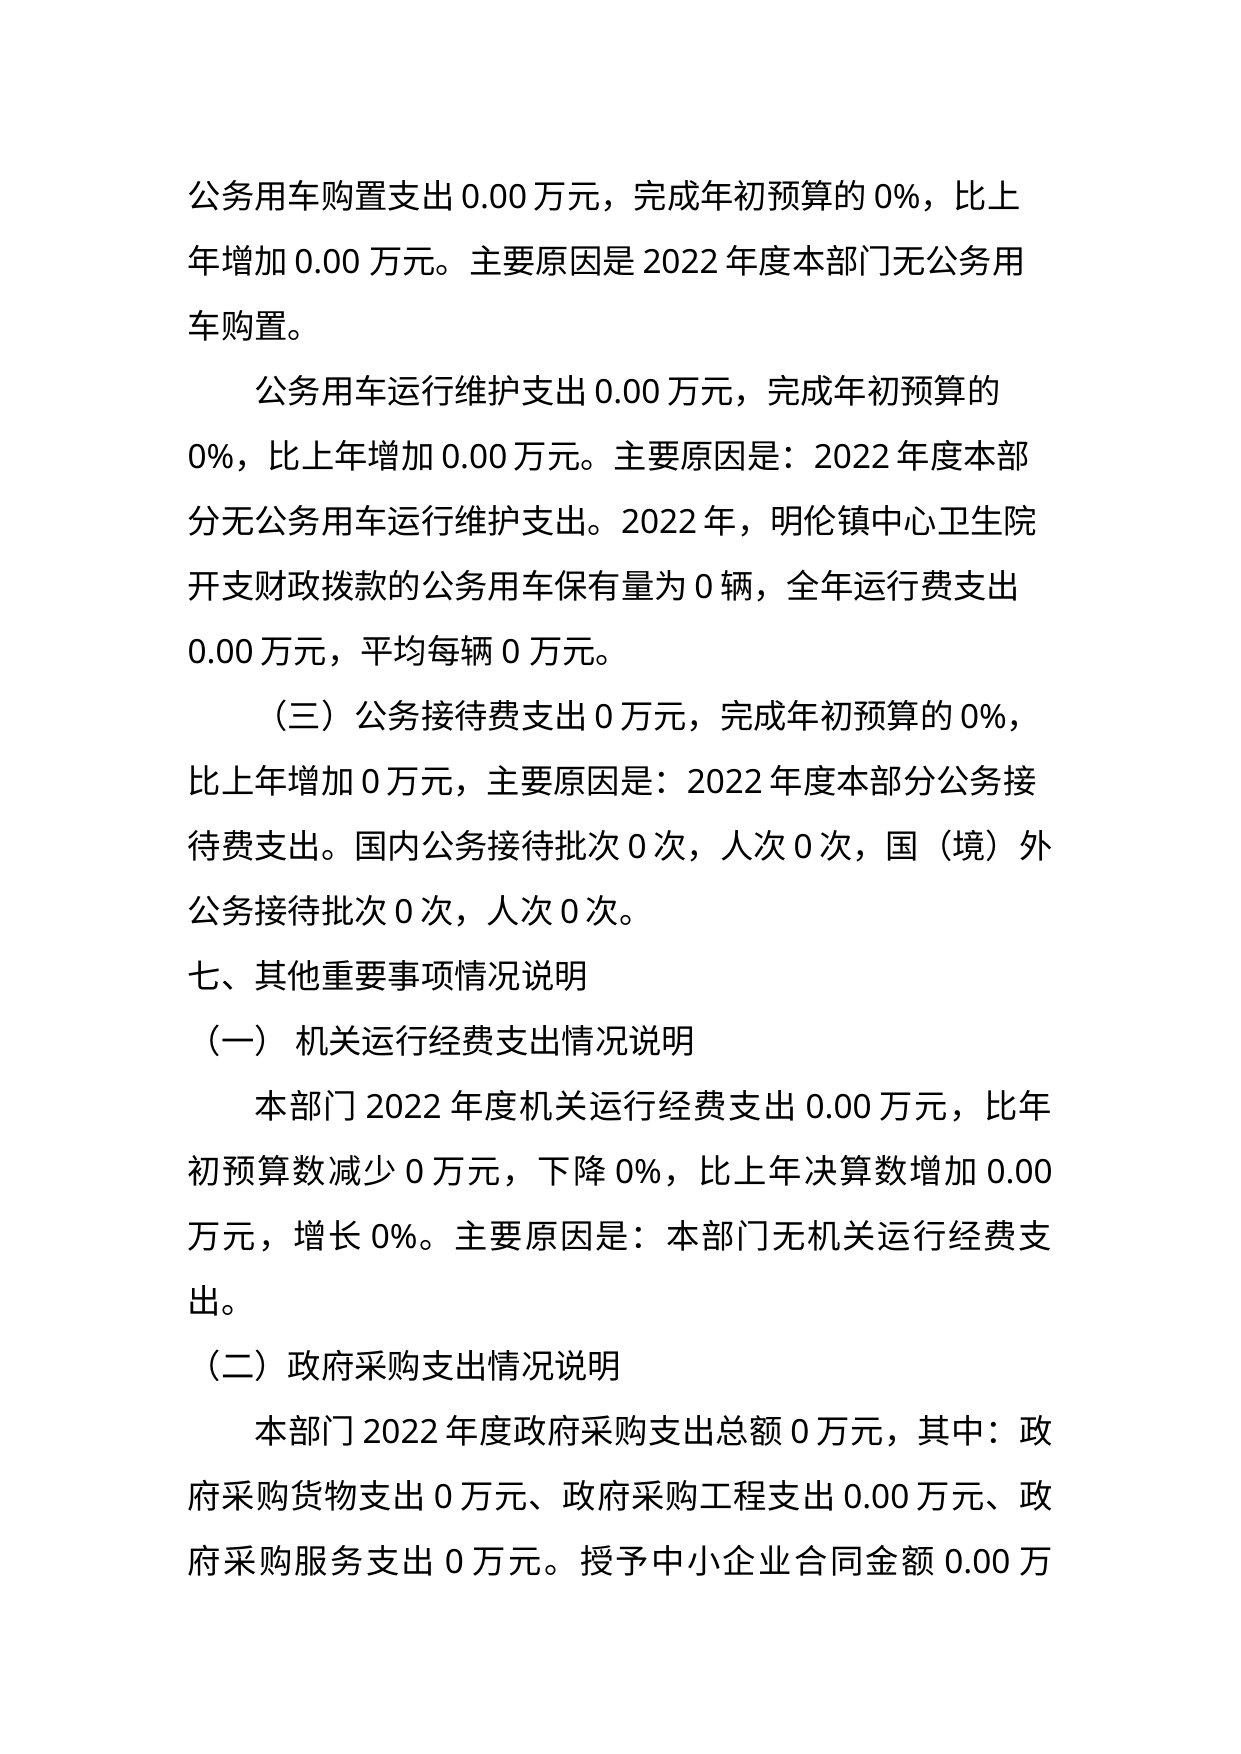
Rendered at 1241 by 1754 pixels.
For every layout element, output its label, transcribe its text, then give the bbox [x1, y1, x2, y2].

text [187, 1397, 1053, 1592]
text 七、其他重要事项情况说明 [187, 942, 1053, 1007]
text （二）政府采购支出情况说明 [187, 1332, 1053, 1397]
text （三）公务接待费支出0万元，完成年初预算的0%， 比上年增加0万元，主要原因是：2022年度本部分公务接待费支出。国内公务接待批次0次，人次0次，国（境）外公务接待批次0次，人次0次。 [187, 682, 1053, 942]
text （一） 机关运行经费支出情况说明 [187, 1007, 1053, 1072]
text 本部门2022年度机关运行经费支出0.00万元，比年初预算数减少0万元，下降0%，比上年决算数增加0.00万元，增长0%。主要原因是：本部门无机关运行经费支出。 [187, 1072, 1053, 1332]
text 公务用车运行维护支出0.00万元，完成年初预算的0%，比上年增加0.00万元。主要原因是：2022年度本部分无公务用车运行维护支出。2022年，明伦镇中心卫生院开支财政拨款的公务用车保有量为0辆，全年运行费支出0.00万元，平均每辆 0 万元。 [187, 357, 1053, 682]
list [187, 162, 1053, 357]
